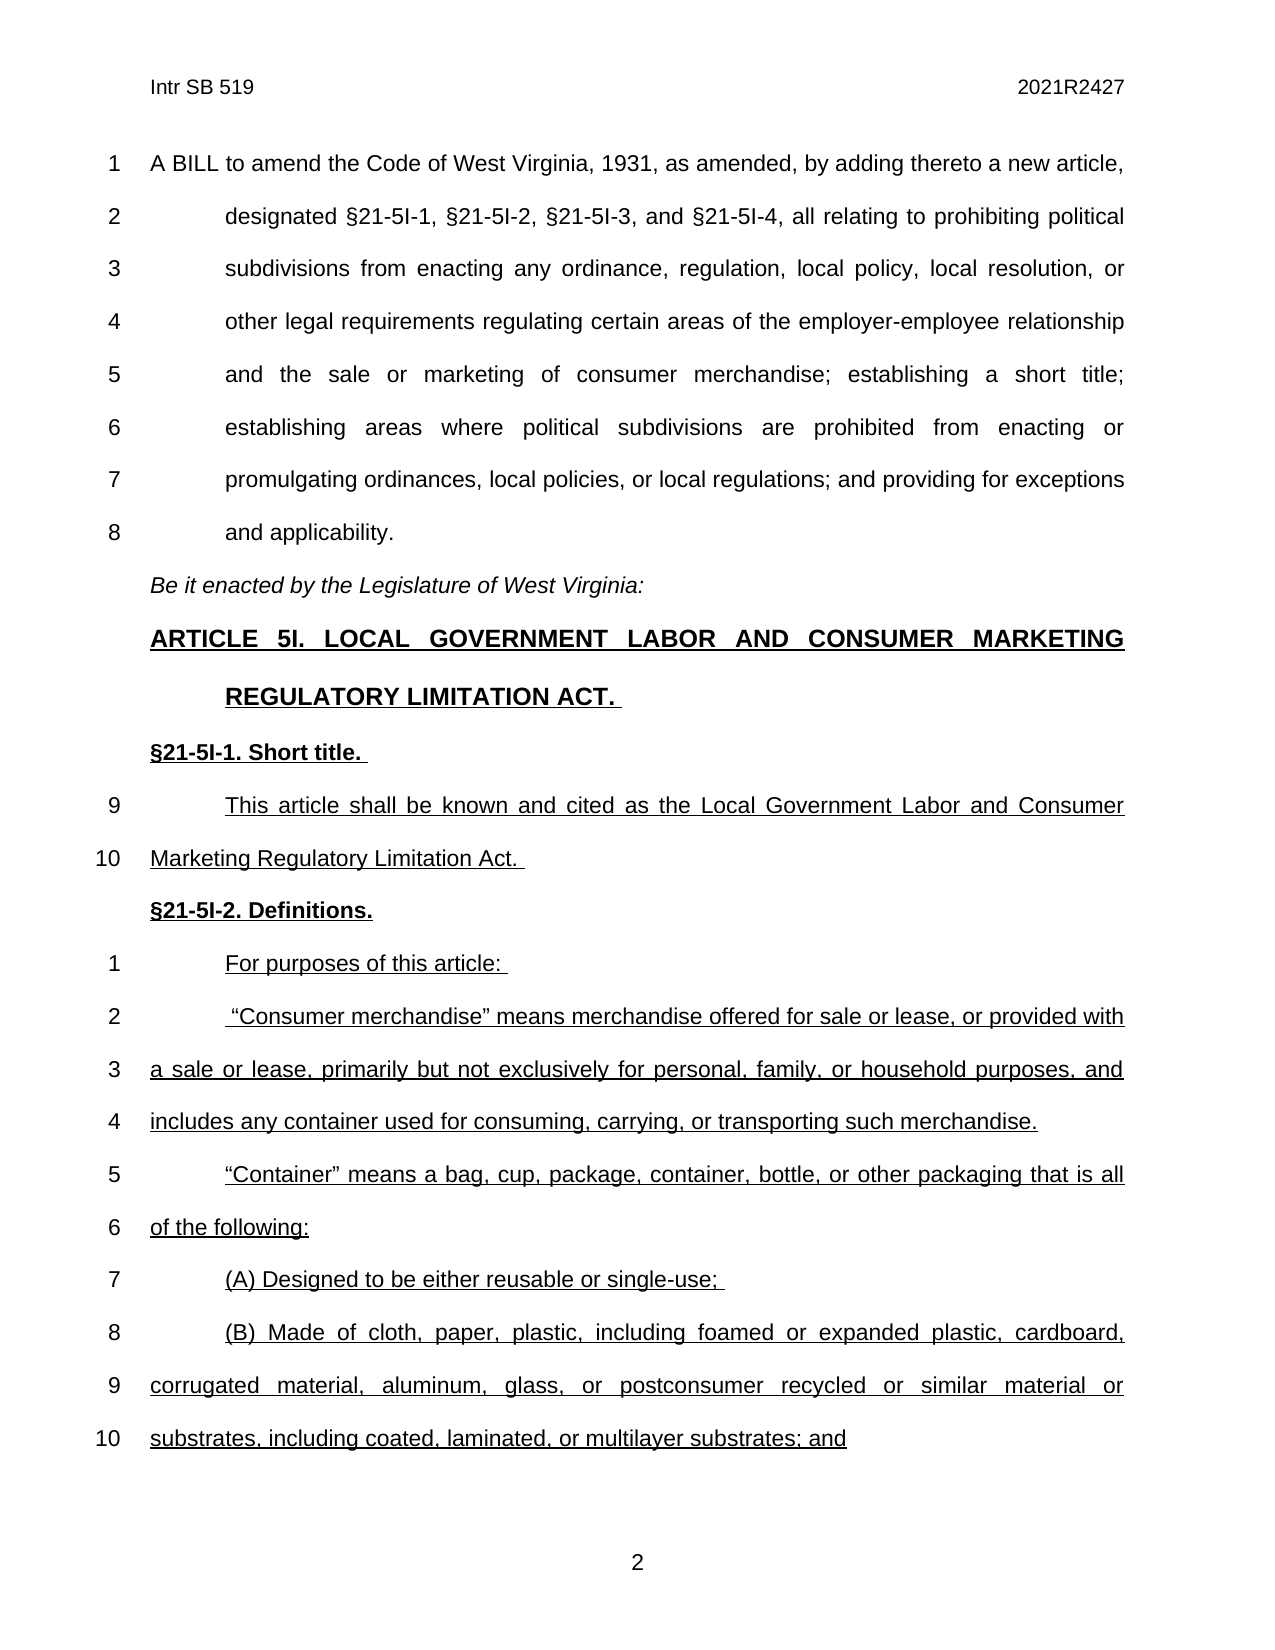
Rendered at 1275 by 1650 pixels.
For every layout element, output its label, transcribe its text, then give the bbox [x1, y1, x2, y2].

subtitle §21-5I-2. Definitions. [150, 897, 1125, 924]
text (A) Designed to be either reusable or single-use; [150, 1266, 1125, 1293]
subtitle §21-5I-1. Short title. [150, 739, 1125, 766]
text Be it enacted by the Legislature of West Virginia: [150, 572, 1125, 598]
text “Container” means a bag, cup, package, container, bottle, or other packaging that is all of the following: [150, 1161, 1125, 1240]
text For purposes of this article: [150, 950, 1125, 977]
text “Consumer merchandise” means merchandise offered for sale or lease, or provided with a sale or lease, primarily but not exclusively for personal, family, or household purposes, and includes any container used for consuming, carrying, or transporting such merchandise. [150, 1003, 1125, 1135]
text (B) Made of cloth, paper, plastic, including foamed or expanded plastic, cardboard, corrugated material, aluminum, glass, or postconsumer recycled or similar material or substrates, including coated, laminated, or multilayer substrates; and [150, 1319, 1125, 1451]
title A BILL to amend the Code of West Virginia, 1931, as amended, by adding thereto a new article, designated §21-5I-1, §21-5I-2, §21-5I-3, and §21-5I-4, all relating to prohibiting political subdivisions from enacting any ordinance, regulation, local policy, local resolution, or other legal requirements regulating certain areas of the employer-employee relationship and the sale or marketing of consumer merchandise; establishing a short title; establishing areas where political subdivisions are prohibited from enacting or promulgating ordinances, local policies, or local regulations; and providing for exceptions and applicability. [150, 150, 1125, 545]
text This article shall be known and cited as the Local Government Labor and Consumer Marketing Regulatory Limitation Act. [150, 792, 1125, 871]
subtitle ARTICLE 5I. LOCAL GOVERNMENT LABOR AND CONSUMER MARKETING REGULATORY LIMITATION ACT. [150, 624, 1125, 649]
subtitle ARTICLE 5I. LOCAL GOVERNMENT LABOR AND CONSUMER MARKETING REGULATORY LIMITATION ACT. [150, 651, 1125, 711]
